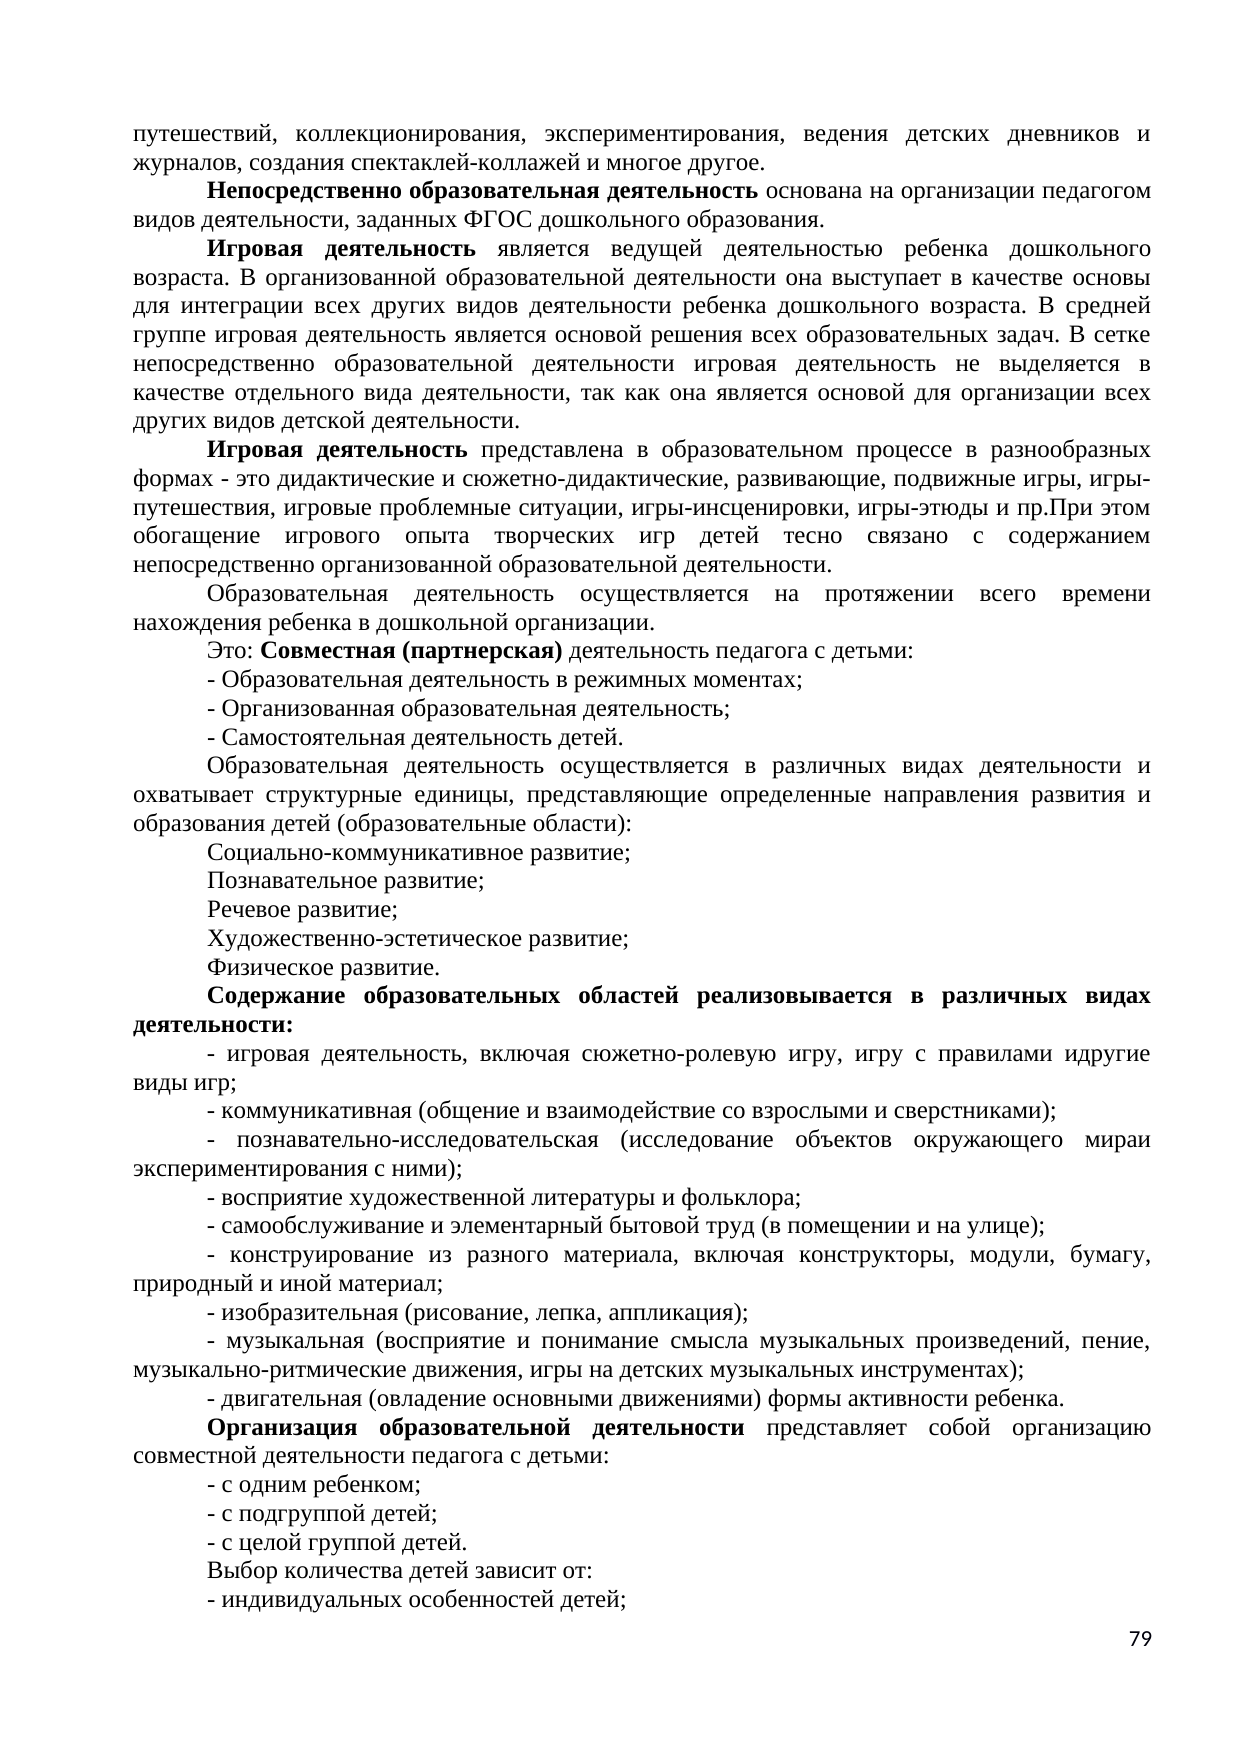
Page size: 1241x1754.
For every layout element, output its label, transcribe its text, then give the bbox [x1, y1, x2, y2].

text Физическое развитие. [133, 952, 1152, 981]
text Выбор количества детей зависит от: [133, 1556, 1152, 1584]
text Организация образовательной деятельности представляет собой организацию совместной деятельности педагога с детьми: [133, 1412, 1152, 1469]
text Содержание образовательных областей реализовывается в различных видах деятельности: [133, 981, 1152, 1038]
text Социально-коммуникативное развитие; [133, 837, 1152, 866]
text Игровая деятельность представлена в образовательном процессе в разнообразных формах - это дидактические и сюжетно-дидактические, развивающие, подвижные игры, игры-путешествия, игровые проблемные ситуации, игры-инсценировки, игры-этюды и пр.При этом обогащение игрового опыта творческих игр детей тесно связано с содержанием непосредственно организованной образовательной деятельности. [133, 434, 1152, 578]
text Игровая деятельность является ведущей деятельностью ребенка дошкольного возраста. В организованной образовательной деятельности она выступает в качестве основы для интеграции всех других видов деятельности ребенка дошкольного возраста. В средней группе игровая деятельность является основой решения всех образовательных задач. В сетке непосредственно образовательной деятельности игровая деятельность не выделяется в качестве отдельного вида деятельности, так как она является основой для организации всех других видов детской деятельности. [133, 233, 1152, 434]
text Речевое развитие; [133, 894, 1152, 923]
text - коммуникативная (общение и взаимодействие со взрослыми и сверстниками); [133, 1096, 1152, 1124]
text Непосредственно образовательная деятельность основана на организации педагогом видов деятельности, заданных ФГОС дошкольного образования. [133, 176, 1152, 233]
text - игровая деятельность, включая сюжетно-ролевую игру, игру с правилами идругие виды игр; [133, 1038, 1152, 1096]
text - Организованная образовательная деятельность; [133, 693, 1152, 722]
text - индивидуальных особенностей детей; [133, 1584, 1152, 1613]
text Это: Совместная (партнерская) деятельность педагога с детьми: [133, 636, 1152, 664]
text Художественно-эстетическое развитие; [133, 923, 1152, 952]
text - Самостоятельная деятельность детей. [133, 722, 1152, 751]
text - самообслуживание и элементарный бытовой труд (в помещении и на улице); [133, 1211, 1152, 1239]
text - с целой группой детей. [133, 1527, 1152, 1556]
text - с одним ребенком; [133, 1469, 1152, 1498]
text - музыкальная (восприятие и понимание смысла музыкальных произведений, пение, музыкально-ритмические движения, игры на детских музыкальных инструментах); [133, 1326, 1152, 1383]
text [133, 118, 1152, 176]
text - изобразительная (рисование, лепка, аппликация); [133, 1297, 1152, 1326]
text Познавательное развитие; [133, 866, 1152, 894]
text Образовательная деятельность осуществляется в различных видах деятельности и охватывает структурные единицы, представляющие определенные направления развития и образования детей (образовательные области): [133, 751, 1152, 837]
text - двигательная (овладение основными движениями) формы активности ребенка. [133, 1383, 1152, 1412]
text - с подгруппой детей; [133, 1498, 1152, 1527]
text - конструирование из разного материала, включая конструкторы, модули, бумагу, природный и иной материал; [133, 1239, 1152, 1297]
text Образовательная деятельность осуществляется на протяжении всего времени нахождения ребенка в дошкольной организации. [133, 578, 1152, 636]
text - познавательно-исследовательская (исследование объектов окружающего мираи экспериментирования с ними); [133, 1124, 1152, 1182]
text - восприятие художественной литературы и фольклора; [133, 1182, 1152, 1211]
text - Образовательная деятельность в режимных моментах; [133, 664, 1152, 693]
